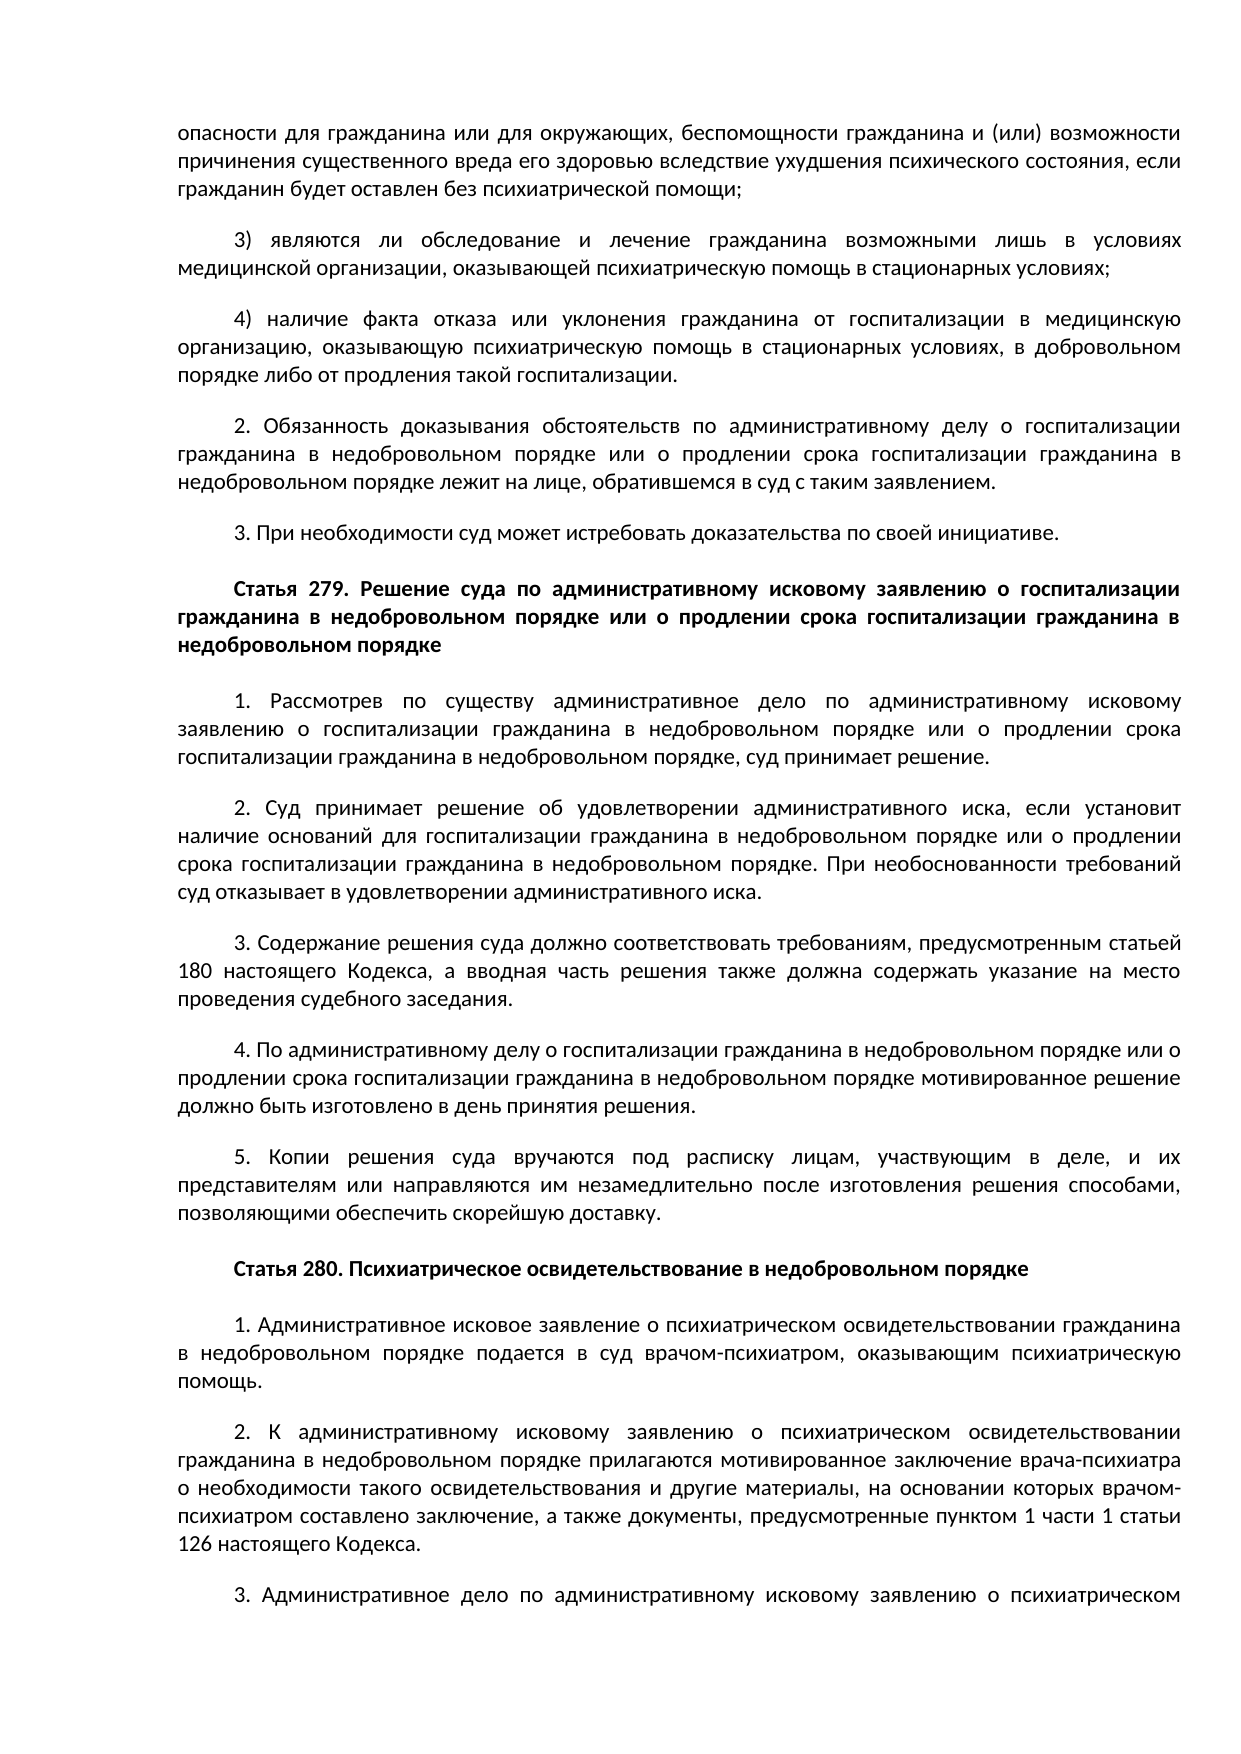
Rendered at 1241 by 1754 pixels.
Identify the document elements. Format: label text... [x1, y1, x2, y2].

text 4. По административному делу о госпитализации гражданина в недобровольном порядке или о продлении срока госпитализации гражданина в недобровольном порядке мотивированное решение должно быть изготовлено в день принятия решения. [177, 1035, 1181, 1119]
text 3) являются ли обследование и лечение гражданина возможными лишь в условиях медицинской организации, оказывающей психиатрическую помощь в стационарных условиях; [177, 225, 1181, 281]
text 5. Копии решения суда вручаются под расписку лицам, участвующим в деле, и их представителям или направляются им незамедлительно после изготовления решения способами, позволяющими обеспечить скорейшую доставку. [177, 1142, 1181, 1226]
title Статья 279. Решение суда по административному исковому заявлению о госпитализации гражданина в недобровольном порядке или о продлении срока госпитализации гражданина в недобровольном порядке [177, 574, 1181, 658]
text 2. Суд принимает решение об удовлетворении административного иска, если установит наличие оснований для госпитализации гражданина в недобровольном порядке или о продлении срока госпитализации гражданина в недобровольном порядке. При необоснованности требований суд отказывает в удовлетворении административного иска. [177, 793, 1181, 905]
title Статья 280. Психиатрическое освидетельствование в недобровольном порядке [177, 1254, 1181, 1282]
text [177, 1580, 1181, 1608]
text 1. Административное исковое заявление о психиатрическом освидетельствовании гражданина в недобровольном порядке подается в суд врачом-психиатром, оказывающим психиатрическую помощь. [177, 1310, 1181, 1394]
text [177, 118, 1181, 202]
text 2. К административному исковому заявлению о психиатрическом освидетельствовании гражданина в недобровольном порядке прилагаются мотивированное заключение врача-психиатра о необходимости такого освидетельствования и другие материалы, на основании которых врачом-психиатром составлено заключение, а также документы, предусмотренные пунктом 1 части 1 статьи 126 настоящего Кодекса. [177, 1417, 1181, 1557]
text 2. Обязанность доказывания обстоятельств по административному делу о госпитализации гражданина в недобровольном порядке или о продлении срока госпитализации гражданина в недобровольном порядке лежит на лице, обратившемся в суд с таким заявлением. [177, 411, 1181, 495]
text 1. Рассмотрев по существу административное дело по административному исковому заявлению о госпитализации гражданина в недобровольном порядке или о продлении срока госпитализации гражданина в недобровольном порядке, суд принимает решение. [177, 686, 1181, 770]
text 3. При необходимости суд может истребовать доказательства по своей инициативе. [177, 518, 1181, 546]
text 3. Содержание решения суда должно соответствовать требованиям, предусмотренным статьей 180 настоящего Кодекса, а вводная часть решения также должна содержать указание на место проведения судебного заседания. [177, 928, 1181, 1012]
text 4) наличие факта отказа или уклонения гражданина от госпитализации в медицинскую организацию, оказывающую психиатрическую помощь в стационарных условиях, в добровольном порядке либо от продления такой госпитализации. [177, 304, 1181, 388]
